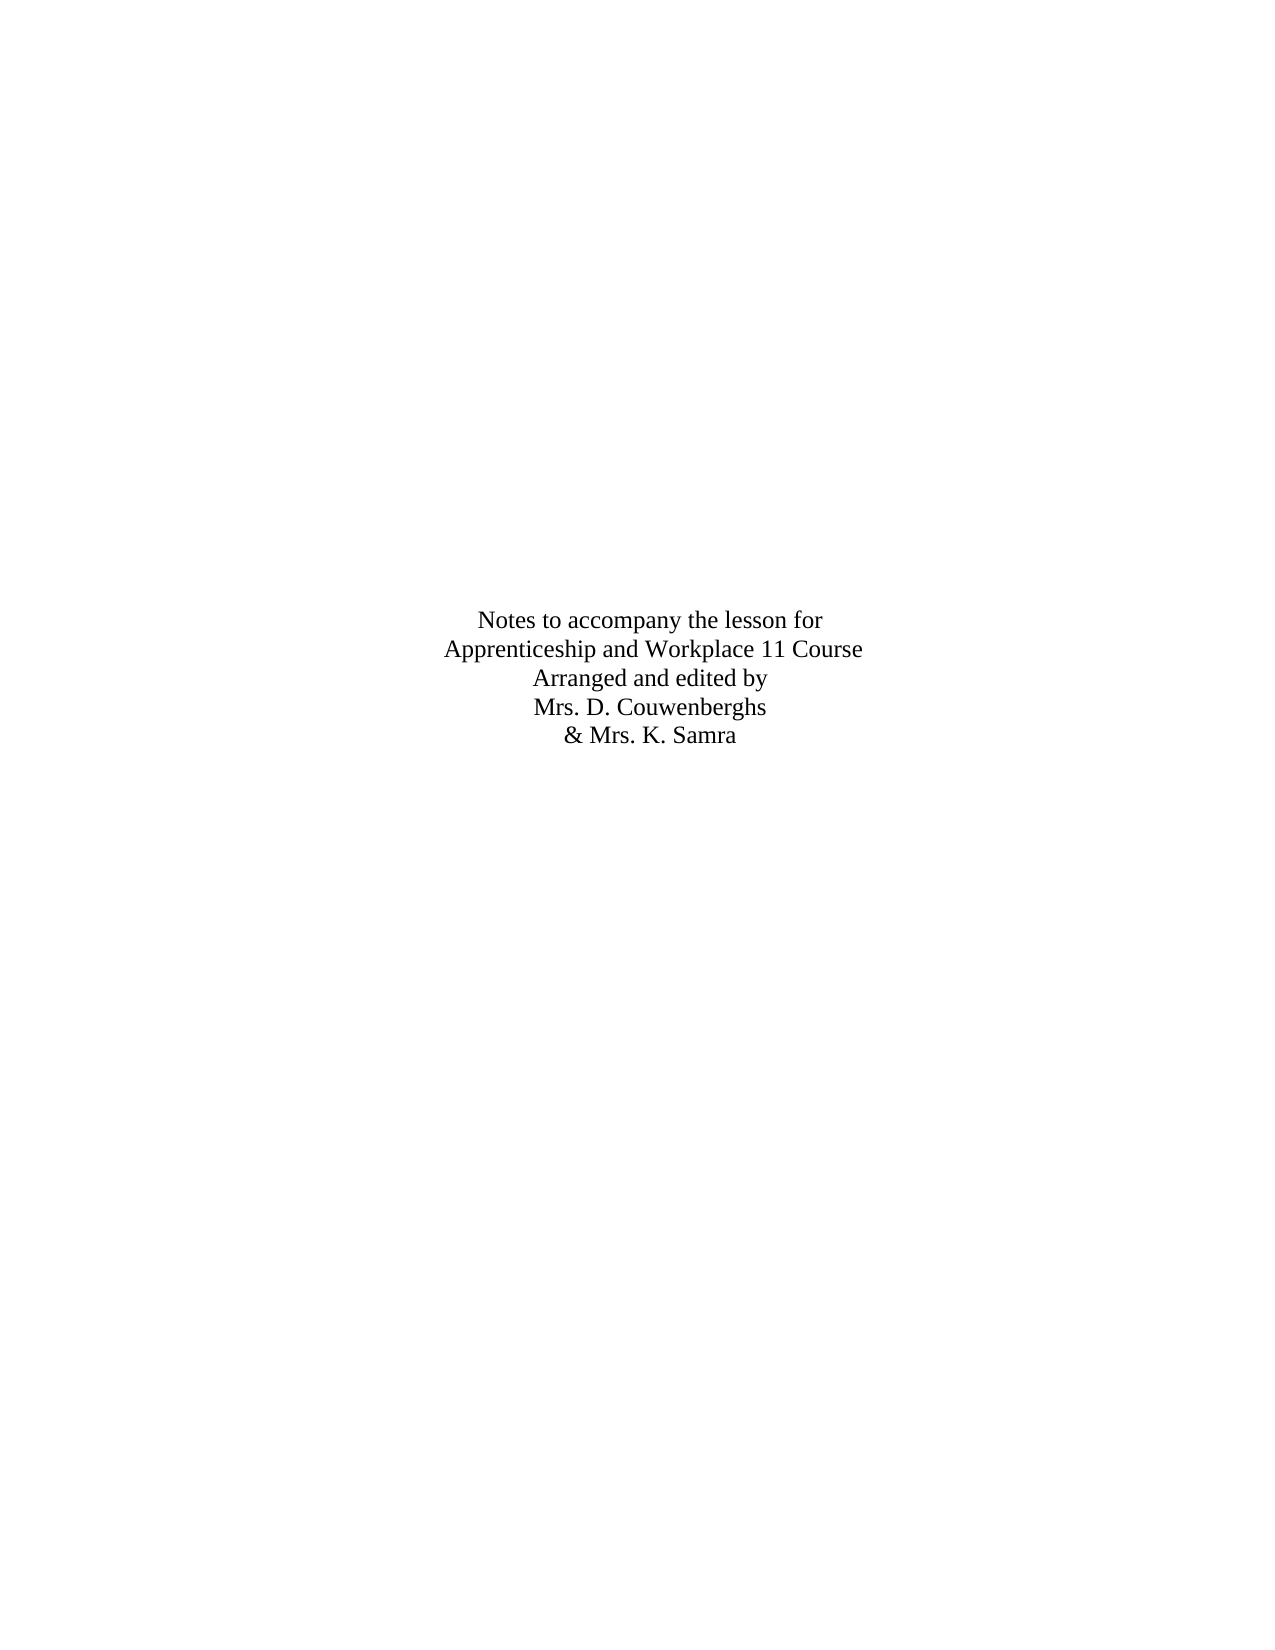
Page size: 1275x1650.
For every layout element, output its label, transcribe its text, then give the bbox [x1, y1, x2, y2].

text Notes to accompany the lesson for [164, 605, 1135, 634]
text Mrs. D. Couwenberghs [164, 692, 1135, 720]
text Apprenticeship and Workplace 11 Course [164, 634, 1135, 663]
text Arranged and edited by [164, 663, 1135, 692]
text & Mrs. K. Samra [164, 720, 1135, 778]
